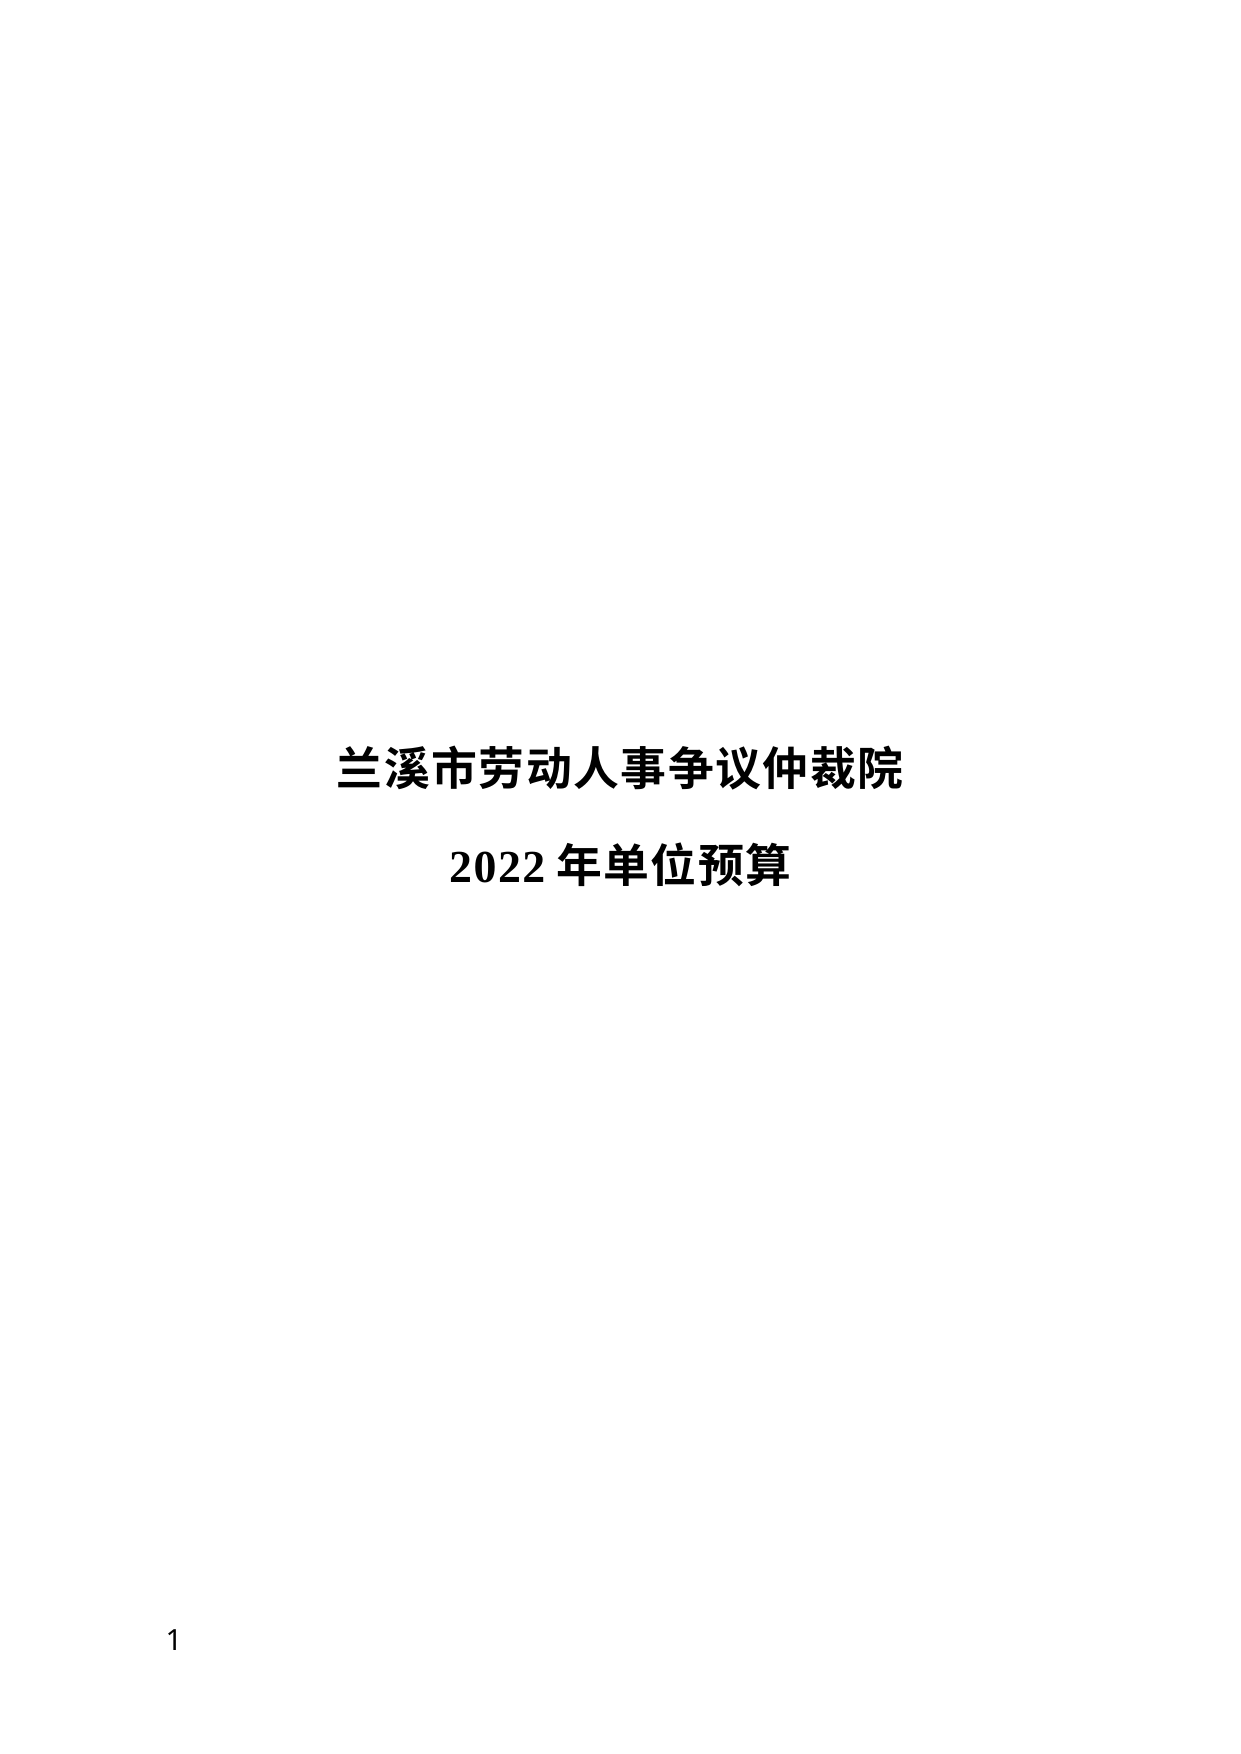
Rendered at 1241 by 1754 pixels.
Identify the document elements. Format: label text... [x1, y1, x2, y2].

text 2022年单位预算 [165, 814, 1075, 912]
text 兰溪市劳动人事争议仲裁院 [165, 717, 1075, 814]
